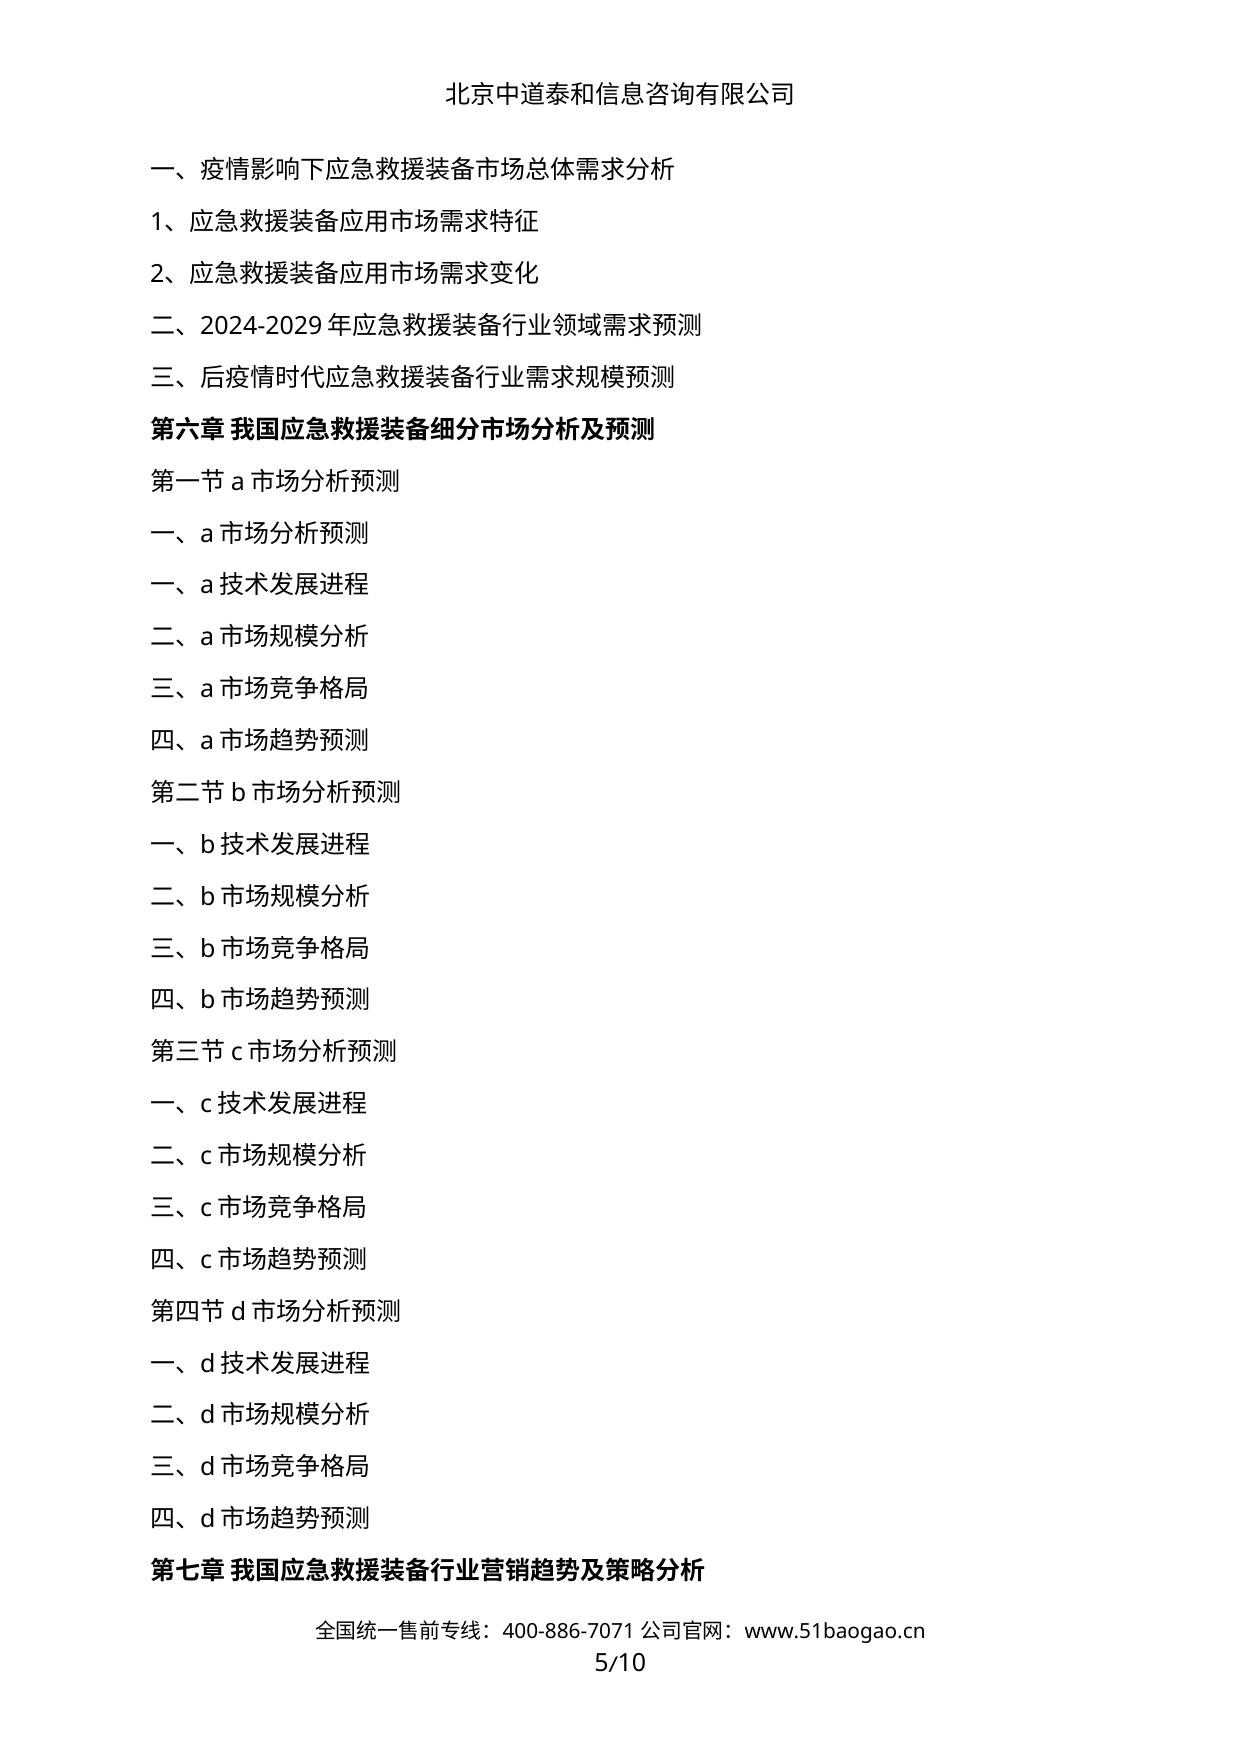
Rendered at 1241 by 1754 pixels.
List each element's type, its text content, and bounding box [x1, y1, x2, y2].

text 一、a市场分析预测 [150, 513, 1090, 549]
text 一、a技术发展进程 [150, 565, 1090, 601]
text 一、疫情影响下应急救援装备市场总体需求分析 [150, 150, 1090, 186]
text 一、d技术发展进程 [150, 1343, 1090, 1379]
text 三、d市场竞争格局 [150, 1447, 1090, 1483]
text 三、a市场竞争格局 [150, 669, 1090, 705]
text 2、应急救援装备应用市场需求变化 [150, 254, 1090, 290]
text 第七章 我国应急救援装备行业营销趋势及策略分析 [150, 1551, 1090, 1587]
text 第四节 d市场分析预测 [150, 1291, 1090, 1327]
text 第三节 c市场分析预测 [150, 1032, 1090, 1068]
text 一、c技术发展进程 [150, 1084, 1090, 1120]
text 第一节 a市场分析预测 [150, 461, 1090, 497]
text 四、b市场趋势预测 [150, 980, 1090, 1016]
text 第六章 我国应急救援装备细分市场分析及预测 [150, 409, 1090, 446]
text 第二节 b市场分析预测 [150, 772, 1090, 809]
text 三、后疫情时代应急救援装备行业需求规模预测 [150, 357, 1090, 394]
text 二、d市场规模分析 [150, 1395, 1090, 1431]
text 三、b市场竞争格局 [150, 928, 1090, 964]
text 二、c市场规模分析 [150, 1136, 1090, 1172]
text 四、c市场趋势预测 [150, 1239, 1090, 1276]
text 一、b技术发展进程 [150, 824, 1090, 861]
text 二、a市场规模分析 [150, 617, 1090, 653]
text 二、2024-2029年应急救援装备行业领域需求预测 [150, 306, 1090, 342]
text 四、a市场趋势预测 [150, 721, 1090, 757]
text 二、b市场规模分析 [150, 876, 1090, 912]
text 1、应急救援装备应用市场需求特征 [150, 202, 1090, 238]
text 三、c市场竞争格局 [150, 1187, 1090, 1224]
text 四、d市场趋势预测 [150, 1499, 1090, 1535]
